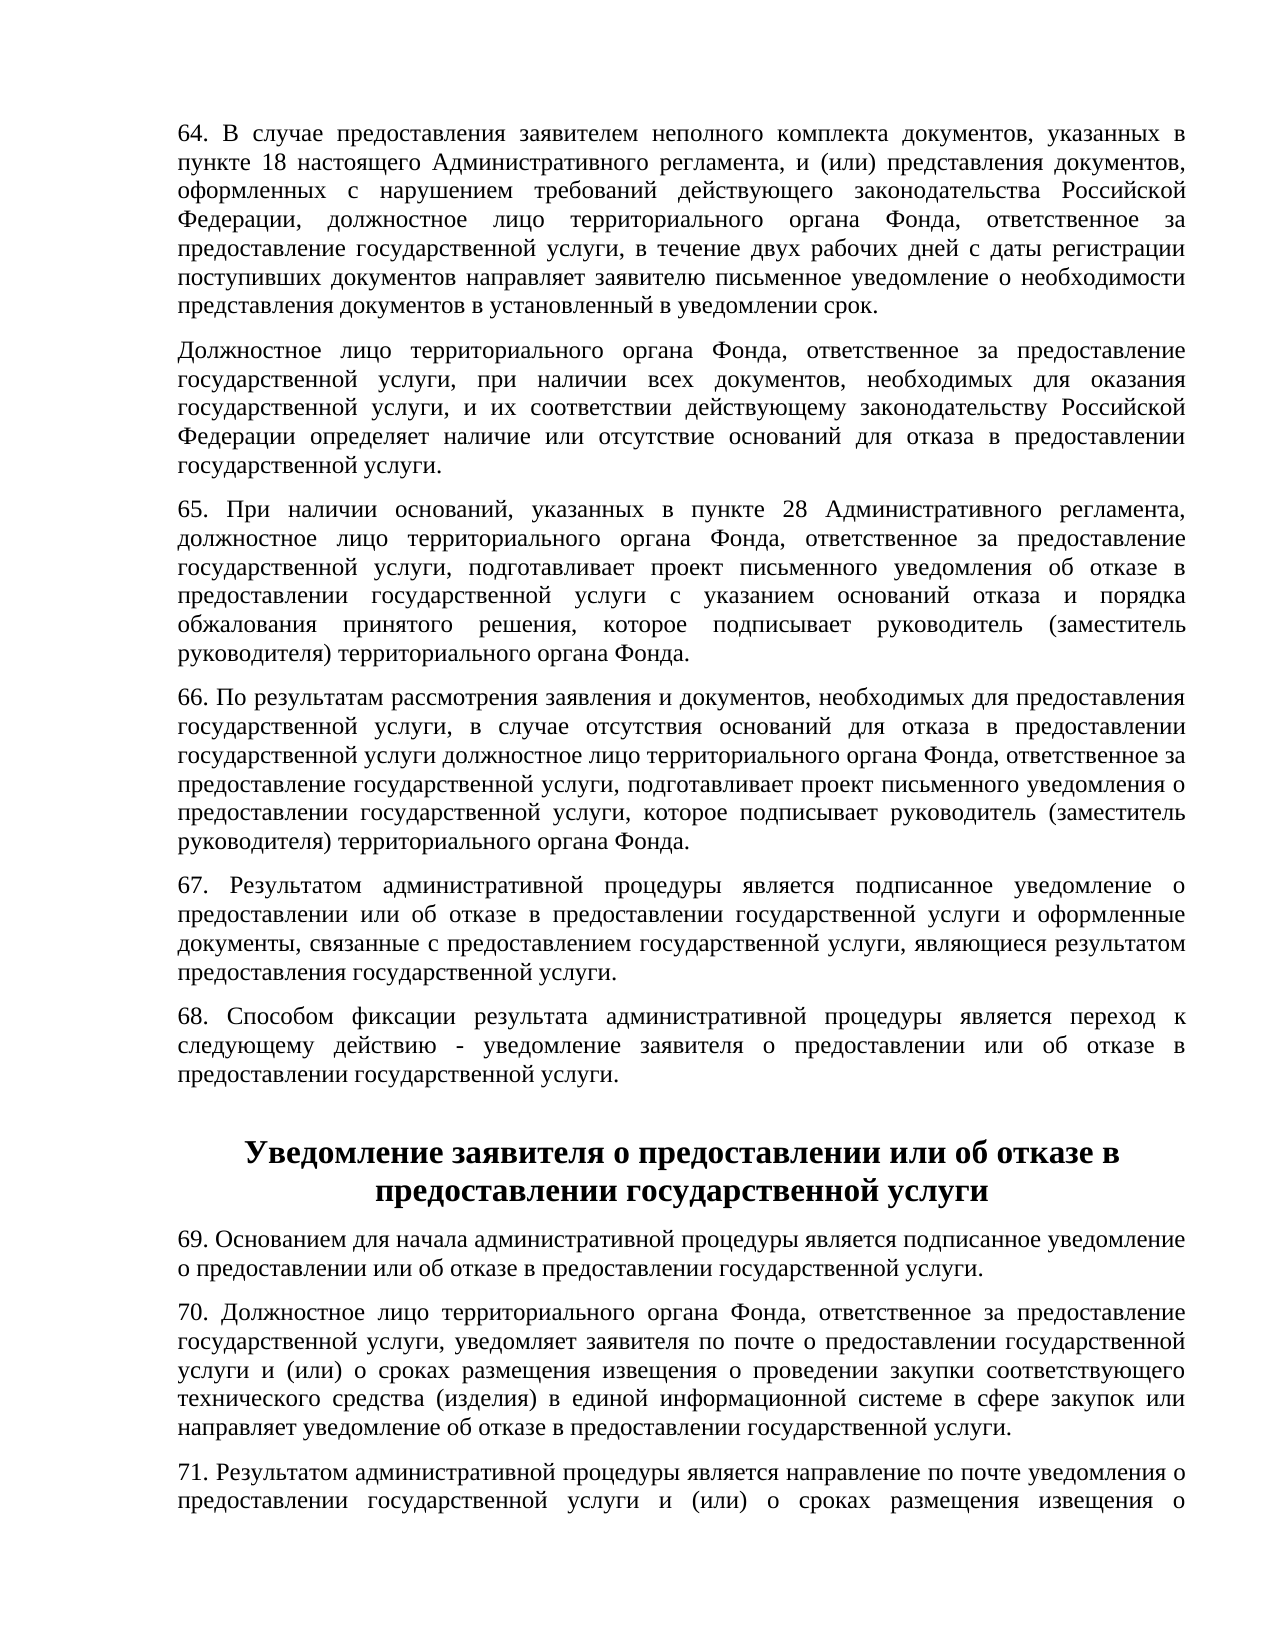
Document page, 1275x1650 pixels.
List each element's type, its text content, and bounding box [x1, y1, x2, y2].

text 64. В случае предоставления заявителем неполного комплекта документов, указанных в пункте 18 настоящего Административного регламента, и (или) представления документов, оформленных с нарушением требований действующего законодательства Российской Федерации, должностное лицо территориального органа Фонда, ответственное за предоставление государственной услуги, в течение двух рабочих дней с даты регистрации поступивших документов направляет заявителю письменное уведомление о необходимости представления документов в установленный в уведомлении срок. [177, 118, 1186, 319]
text Должностное лицо территориального органа Фонда, ответственное за предоставление государственной услуги, при наличии всех документов, необходимых для оказания государственной услуги, и их соответствии действующему законодательству Российской Федерации определяет наличие или отсутствие оснований для отказа в предоставлении государственной услуги. [177, 335, 1186, 479]
text Уведомление заявителя о предоставлении или об отказе в предоставлении государственной услуги [177, 1132, 1186, 1208]
text 69. Основанием для начала административной процедуры является подписанное уведомление о предоставлении или об отказе в предоставлении государственной услуги. [177, 1224, 1186, 1282]
text 66. По результатам рассмотрения заявления и документов, необходимых для предоставления государственной услуги, в случае отсутствия оснований для отказа в предоставлении государственной услуги должностное лицо территориального органа Фонда, ответственное за предоставление государственной услуги, подготавливает проект письменного уведомления о предоставлении государственной услуги, которое подписывает руководитель (заместитель руководителя) территориального органа Фонда. [177, 682, 1186, 855]
text 67. Результатом административной процедуры является подписанное уведомление о предоставлении или об отказе в предоставлении государственной услуги и оформленные документы, связанные с предоставлением государственной услуги, являющиеся результатом предоставления государственной услуги. [177, 871, 1186, 986]
text 68. Способом фиксации результата административной процедуры является переход к следующему действию - уведомление заявителя о предоставлении или об отказе в предоставлении государственной услуги. [177, 1001, 1186, 1087]
text 65. При наличии оснований, указанных в пункте 28 Административного регламента, должностное лицо территориального органа Фонда, ответственное за предоставление государственной услуги, подготавливает проект письменного уведомления об отказе в предоставлении государственной услуги с указанием оснований отказа и порядка обжалования принятого решения, которое подписывает руководитель (заместитель руководителя) территориального органа Фонда. [177, 494, 1186, 667]
text 70. Должностное лицо территориального органа Фонда, ответственное за предоставление государственной услуги, уведомляет заявителя по почте о предоставлении государственной услуги и (или) о сроках размещения извещения о проведении закупки соответствующего технического средства (изделия) в единой информационной системе в сфере закупок или направляет уведомление об отказе в предоставлении государственной услуги. [177, 1297, 1186, 1441]
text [177, 1457, 1186, 1514]
